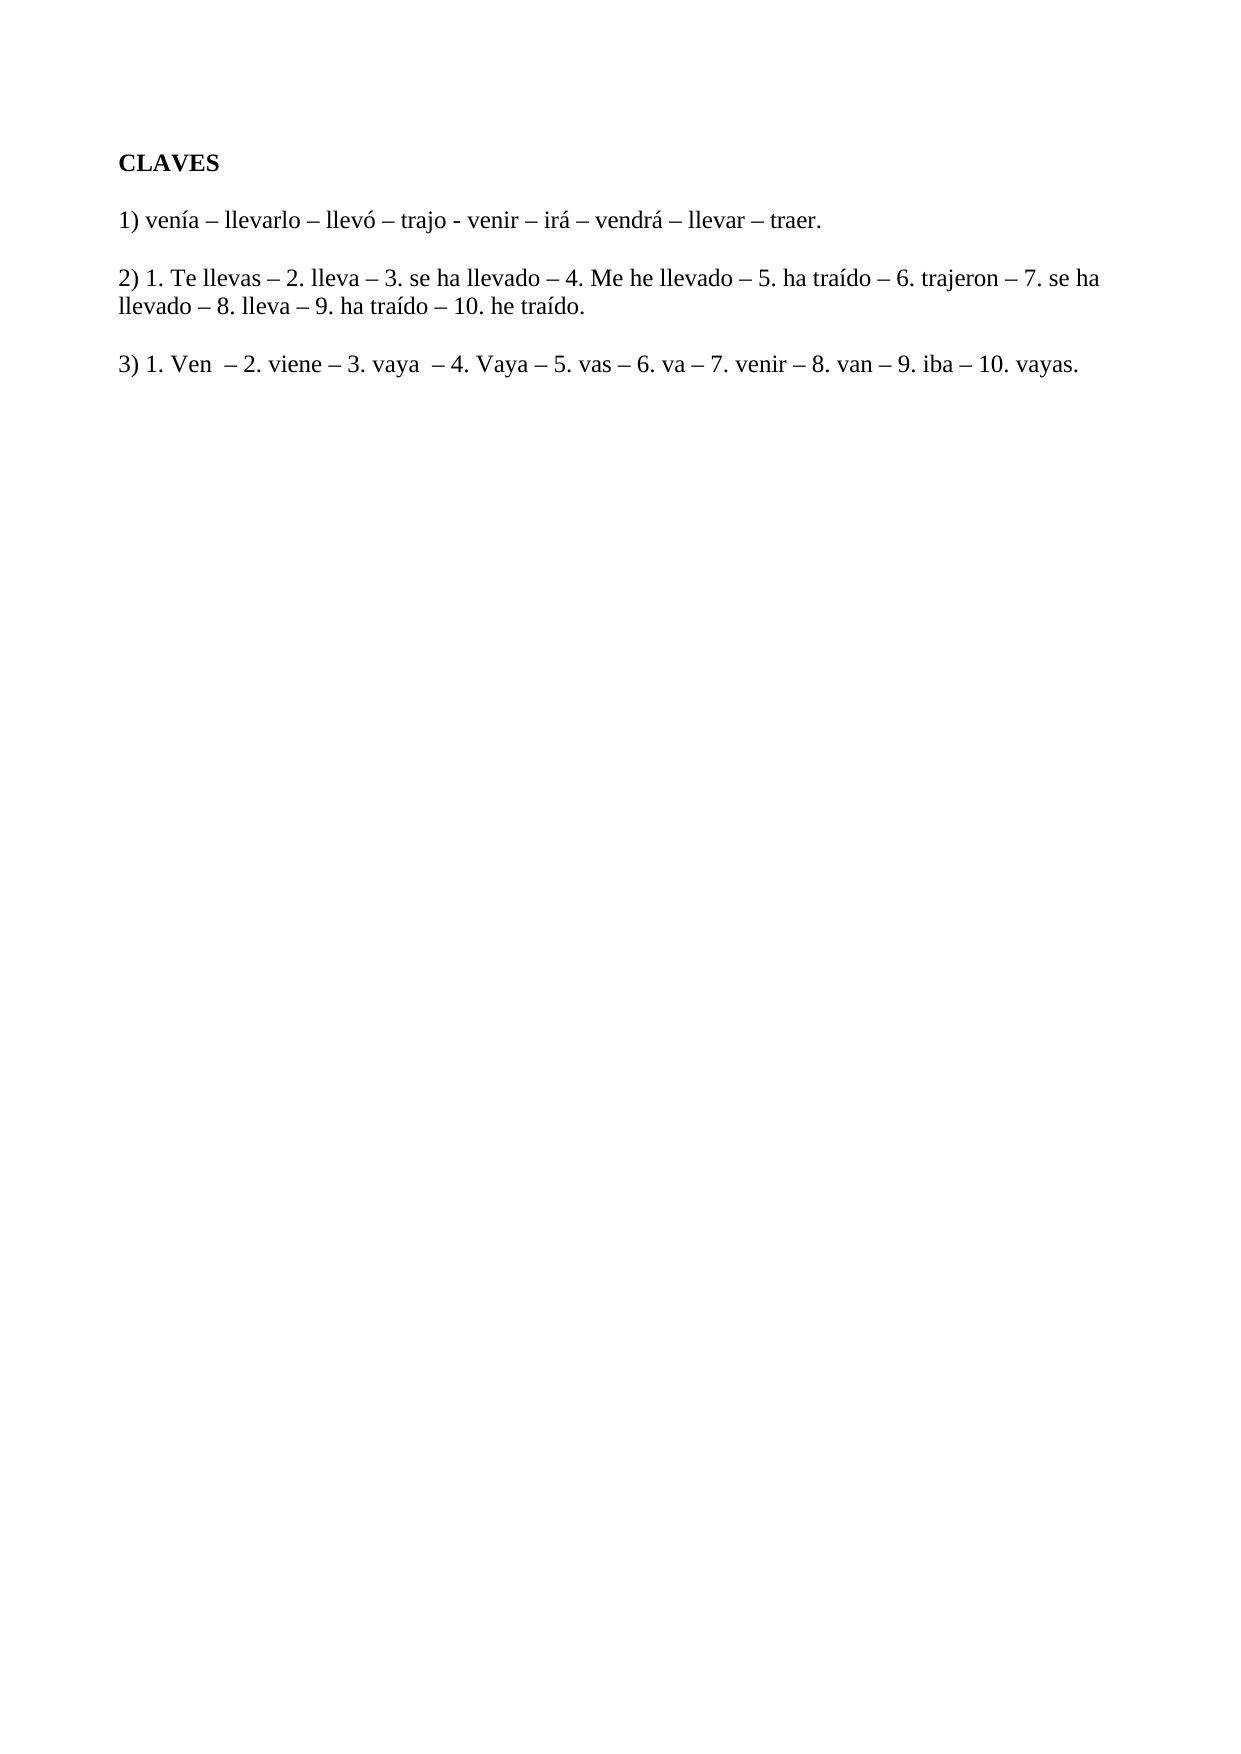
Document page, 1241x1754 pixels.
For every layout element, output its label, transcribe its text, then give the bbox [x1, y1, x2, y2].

text 1) venía – llevarlo – llevó – trajo - venir – irá – vendrá – llevar – traer. [118, 205, 1122, 234]
text 2) 1. Te llevas – 2. lleva – 3. se ha llevado – 4. Me he llevado – 5. ha traído – 6. trajeron – 7. se ha llevado – 8. lleva – 9. ha traído – 10. he traído. [118, 263, 1122, 320]
text 3) 1. Ven – 2. viene – 3. vaya – 4. Vaya – 5. vas – 6. va – 7. venir – 8. van – 9. iba – 10. vayas. [118, 349, 1122, 378]
text CLAVES [118, 148, 1122, 176]
